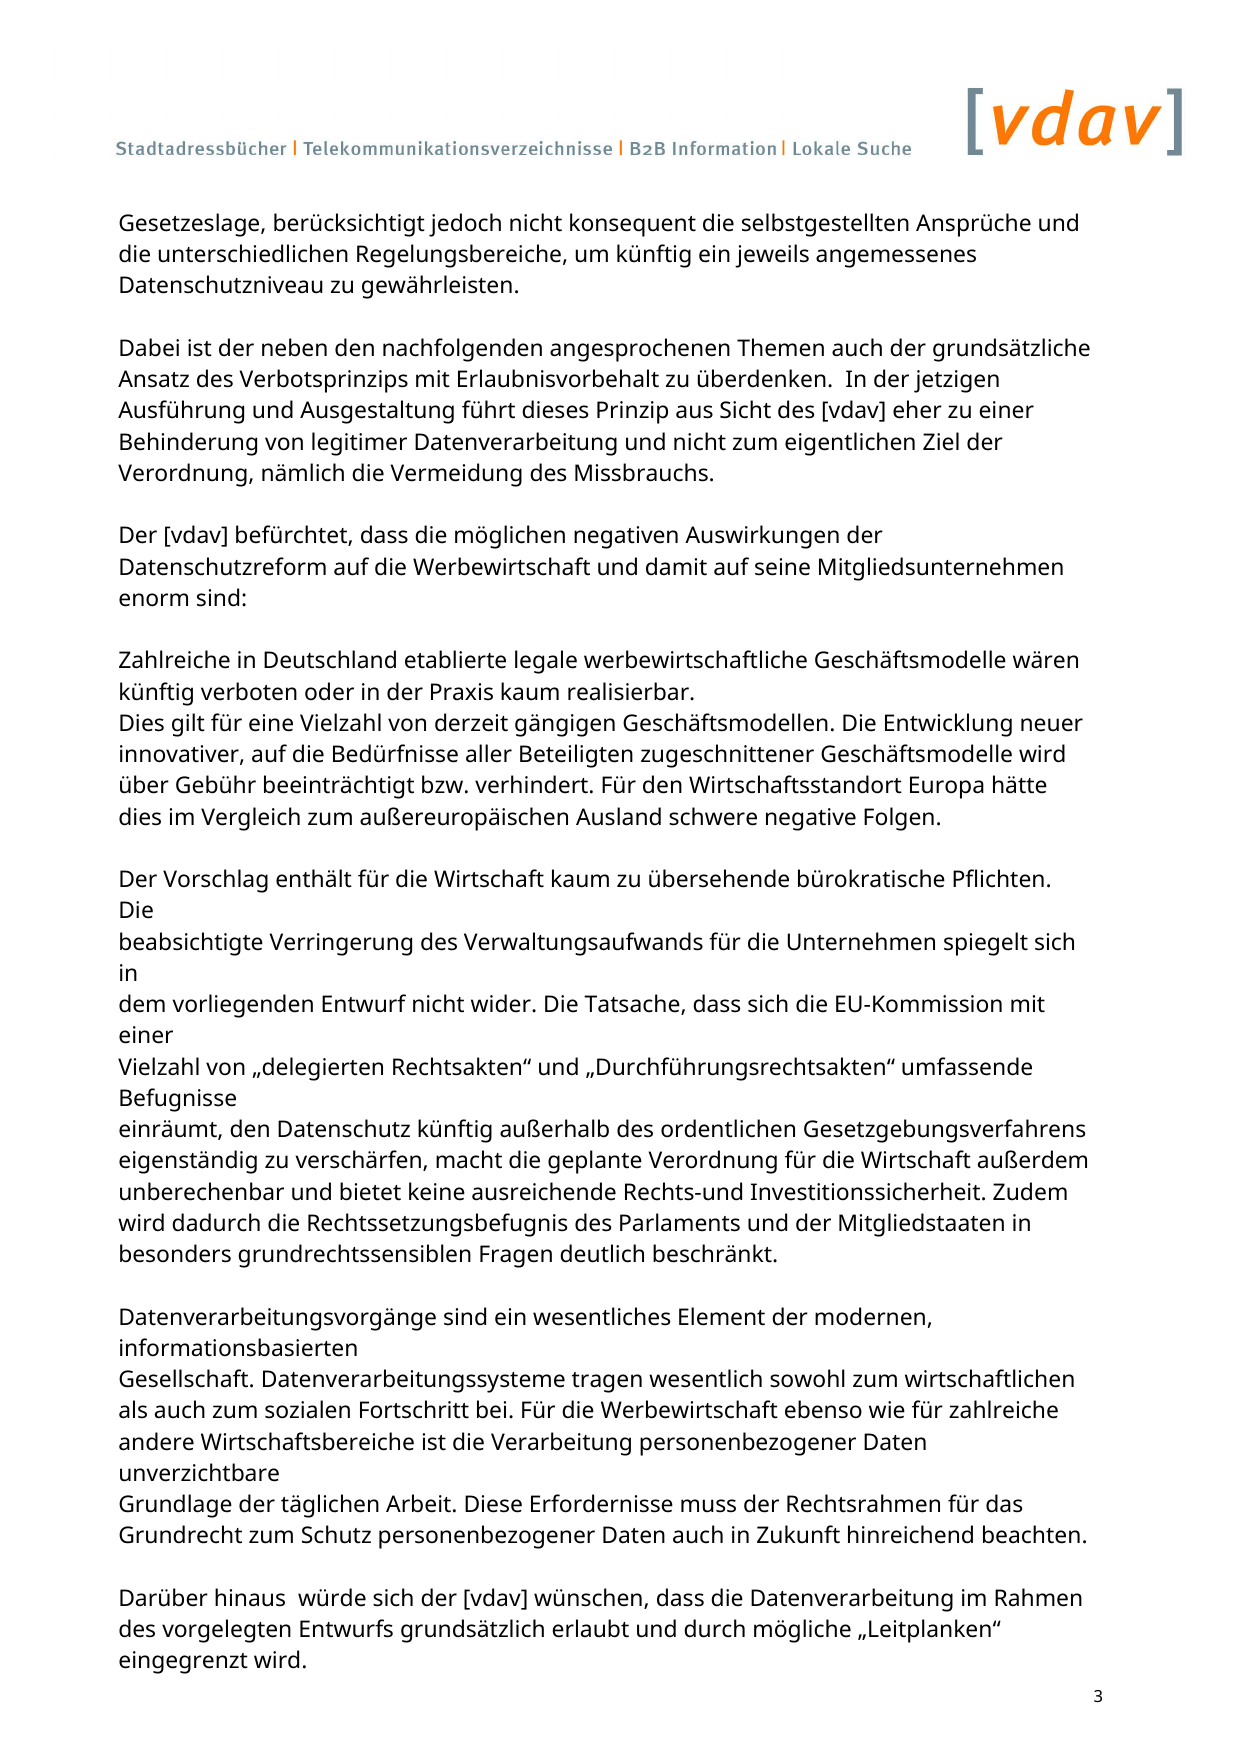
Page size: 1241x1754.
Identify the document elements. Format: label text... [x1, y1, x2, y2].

text Darüber hinaus würde sich der [vdav] wünschen, dass die Datenverarbeitung im Rahmen des vorgelegten Entwurfs grundsätzlich erlaubt und durch mögliche „Leitplanken“ eingegrenzt wird. [118, 1582, 1092, 1676]
text Dabei ist der neben den nachfolgenden angesprochenen Themen auch der grundsätzliche Ansatz des Verbotsprinzips mit Erlaubnisvorbehalt zu überdenken. In der jetzigen Ausführung und Ausgestaltung führt dieses Prinzip aus Sicht des [vdav] eher zu einer Behinderung von legitimer Datenverarbeitung und nicht zum eigentlichen Ziel der Verordnung, nämlich die Vermeidung des Missbrauchs. [118, 332, 1092, 488]
text Der Vorschlag enthält für die Wirtschaft kaum zu übersehende bürokratische Pflichten. Die [118, 863, 1092, 926]
text Gesellschaft. Datenverarbeitungssysteme tragen wesentlich sowohl zum wirtschaftlichen [118, 1363, 1092, 1394]
text Zahlreiche in Deutschland etablierte legale werbewirtschaftliche Geschäftsmodelle wären [118, 644, 1092, 676]
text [118, 207, 1092, 301]
text künftig verboten oder in der Praxis kaum realisierbar. [118, 676, 1092, 707]
text einräumt, den Datenschutz künftig außerhalb des ordentlichen Gesetzgebungsverfahrens [118, 1113, 1092, 1144]
text Grundlage der täglichen Arbeit. Diese Erfordernisse muss der Rechtsrahmen für das [118, 1488, 1092, 1519]
text als auch zum sozialen Fortschritt bei. Für die Werbewirtschaft ebenso wie für zahlreiche [118, 1394, 1092, 1426]
text unberechenbar und bietet keine ausreichende Rechts-und Investitionssicherheit. Zudem [118, 1176, 1092, 1207]
text Dies gilt für eine Vielzahl von derzeit gängigen Geschäftsmodellen. Die Entwicklung neuer innovativer, auf die Bedürfnisse aller Beteiligten zugeschnittener Geschäftsmodelle wird über Gebühr beeinträchtigt bzw. verhindert. Für den Wirtschaftsstandort Europa hätte dies im Vergleich zum außereuropäischen Ausland schwere negative Folgen. [118, 707, 1092, 832]
text andere Wirtschaftsbereiche ist die Verarbeitung personenbezogener Daten unverzichtbare [118, 1426, 1092, 1488]
text beabsichtigte Verringerung des Verwaltungsaufwands für die Unternehmen spiegelt sich in [118, 926, 1092, 988]
text Der [vdav] befürchtet, dass die möglichen negativen Auswirkungen der [118, 519, 1092, 551]
text Datenschutzreform auf die Werbewirtschaft und damit auf seine Mitgliedsunternehmen enorm sind: [118, 551, 1092, 613]
text dem vorliegenden Entwurf nicht wider. Die Tatsache, dass sich die EU-Kommission mit einer [118, 988, 1092, 1051]
text eigenständig zu verschärfen, macht die geplante Verordnung für die Wirtschaft außerdem [118, 1144, 1092, 1176]
text wird dadurch die Rechtssetzungsbefugnis des Parlaments und der Mitgliedstaaten in [118, 1207, 1092, 1238]
text Vielzahl von „delegierten Rechtsakten“ und „Durchführungsrechtsakten“ umfassende Befugnisse [118, 1051, 1092, 1113]
text besonders grundrechtssensiblen Fragen deutlich beschränkt. [118, 1238, 1092, 1269]
text Grundrecht zum Schutz personenbezogener Daten auch in Zukunft hinreichend beachten. [118, 1519, 1092, 1551]
text Datenverarbeitungsvorgänge sind ein wesentliches Element der modernen, informationsbasierten [118, 1301, 1092, 1363]
